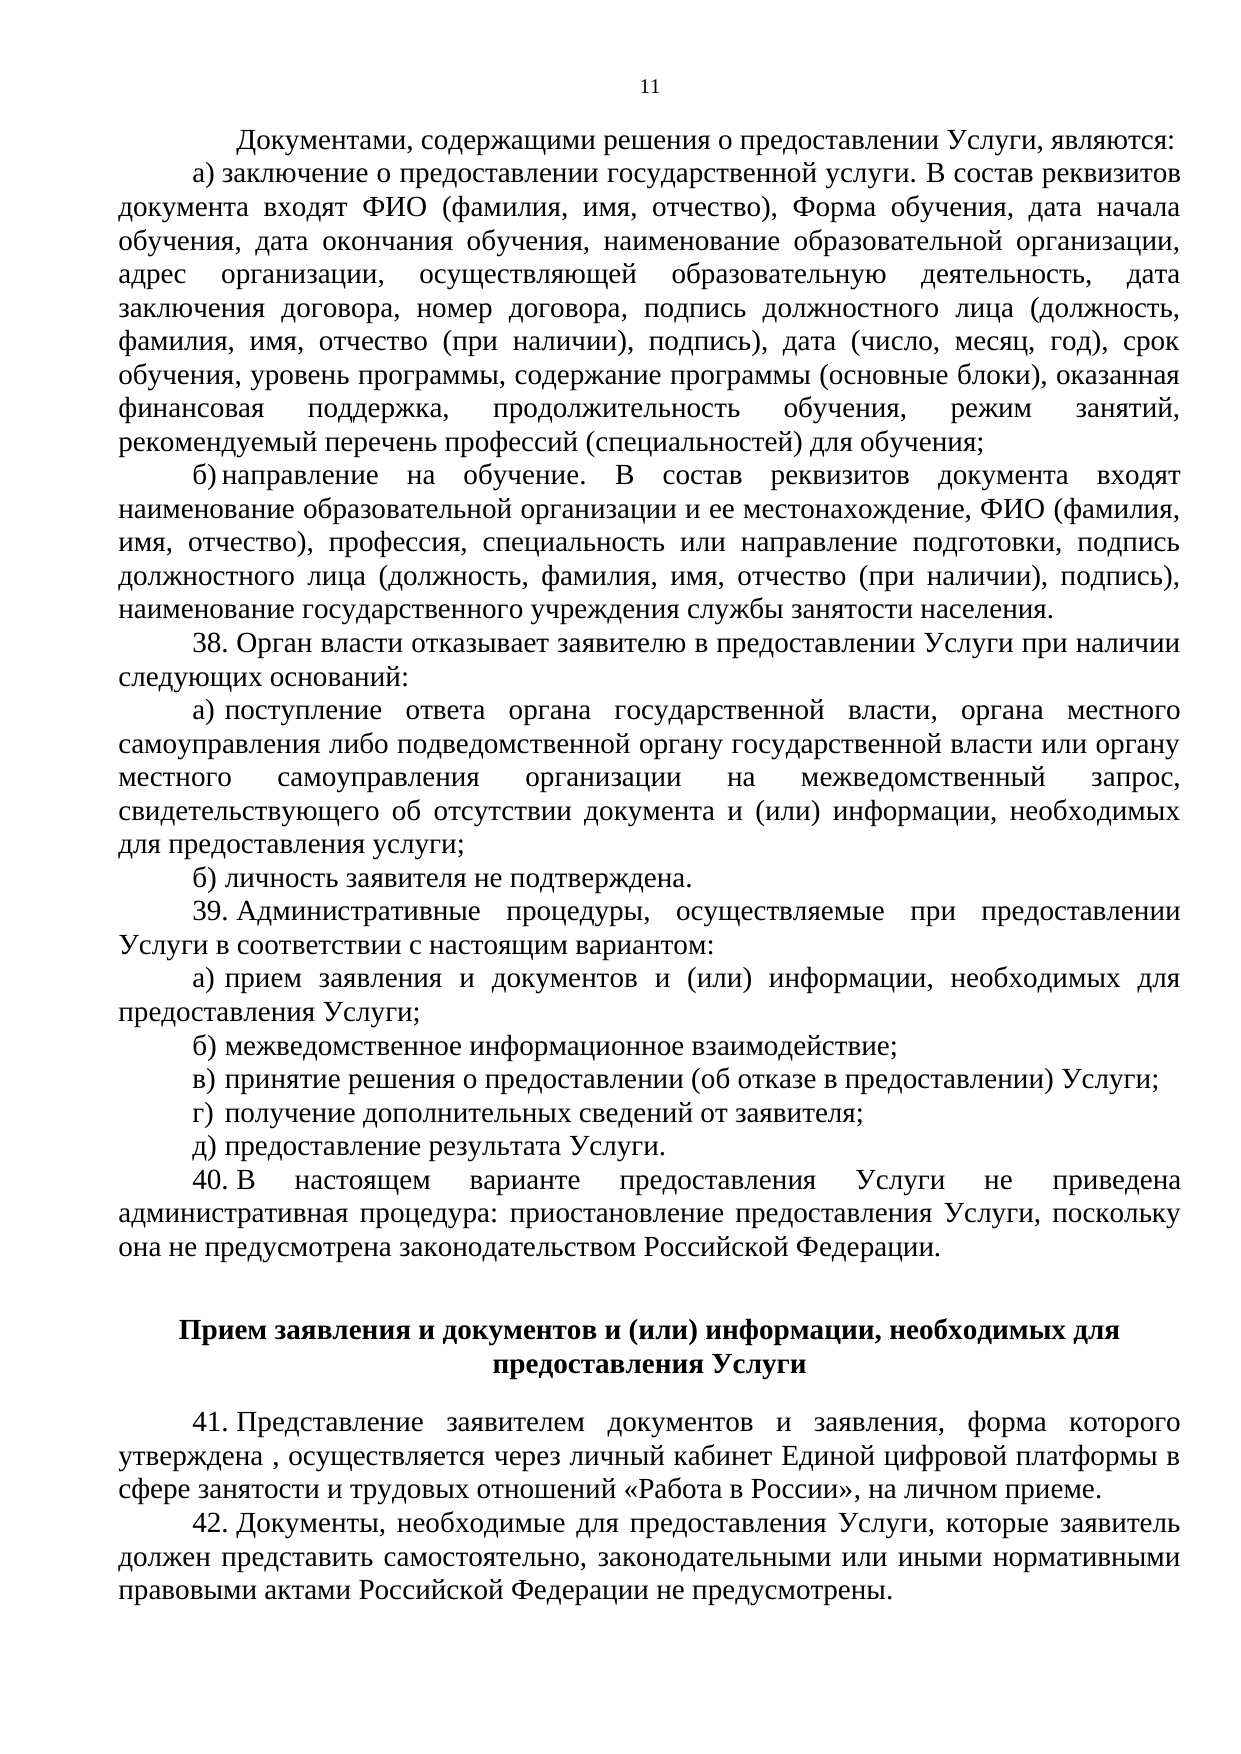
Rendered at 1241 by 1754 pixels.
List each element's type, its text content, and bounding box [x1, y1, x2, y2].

list направление на обучение. В состав реквизитов документа входят наименование образовательной организации и ее местонахождение, ФИО (фамилия, имя, отчество), профессия, специальность или направление подготовки, подпись должностного лица (должность, фамилия, имя, отчество (при наличии), подпись), наименование государственного учреждения службы занятости населения . [118, 457, 1181, 625]
list Административные процедуры, осуществляемые при предоставлении Услуги в соответствии с настоящим вариантом: [118, 893, 1181, 961]
list Представление заявителем документов и заявления, форма которого утверждена , осуществляется через личный кабинет Единой цифровой платформы в сфере занятости и трудовых отношений «Работа в России», на личном приеме. [118, 1404, 1181, 1505]
list заключение о предоставлении государственной услуги. В состав реквизитов документа входят ФИО (фамилия, имя, отчество), Форма обучения, дата начала обучения , дата окончания обучения, наименование образовательной организации, адрес организации, осуществляющей образовательную деятельность, дата заключения договора, номер договора, подпись должностного лица (должность, фамилия, имя, отчество (при наличии), подпись), дата (число, месяц, год), срок обучения, уровень программы, содержание программы (основные блоки), оказанная финансовая поддержка, продолжительность обучения, режим занятий, рекомендуемый перечень профессий (специальностей) для обучения; [118, 156, 1181, 457]
list Документы, необходимые для предоставления Услуги, которые заявитель должен представить самостоятельно, законодательными или иными нормативными правовыми актами Российской Федерации не предусмотрены. [118, 1505, 1181, 1606]
list Документами, содержащими решения о предоставлении Услуги, являются: [118, 122, 1181, 156]
list получение дополнительных сведений от заявителя; [118, 1095, 1181, 1128]
text Прием заявления и документов и (или) информации, необходимых для предоставления Услуги [118, 1312, 1181, 1379]
list В настоящем варианте предоставления Услуги не приведена административная процедура: приостановление предоставления Услуги, поскольку она не предусмотрена законодательством Российской Федерации. [118, 1162, 1181, 1262]
list межведомственное информационное взаимодействие; [118, 1028, 1181, 1061]
list предоставление результата Услуги. [118, 1128, 1181, 1162]
list принятие решения о предоставлении (об отказе в предоставлении) Услуги; [118, 1061, 1181, 1095]
list поступление ответа органа государственной власти, органа местного самоуправления либо подведомственной органу государственной власти или органу местного самоуправления организации на межведомственный запрос, свидетельствующего об отсутствии документа и (или) информации, необходимых для предоставления услуги; [118, 692, 1181, 860]
list прием заявления и документов и (или) информации, необходимых для предоставления Услуги; [118, 961, 1181, 1028]
list Орган власти отказывает заявителю в предоставлении Услуги при наличии следующих оснований: [118, 625, 1181, 692]
list личность заявителя не подтверждена. [118, 860, 1181, 893]
